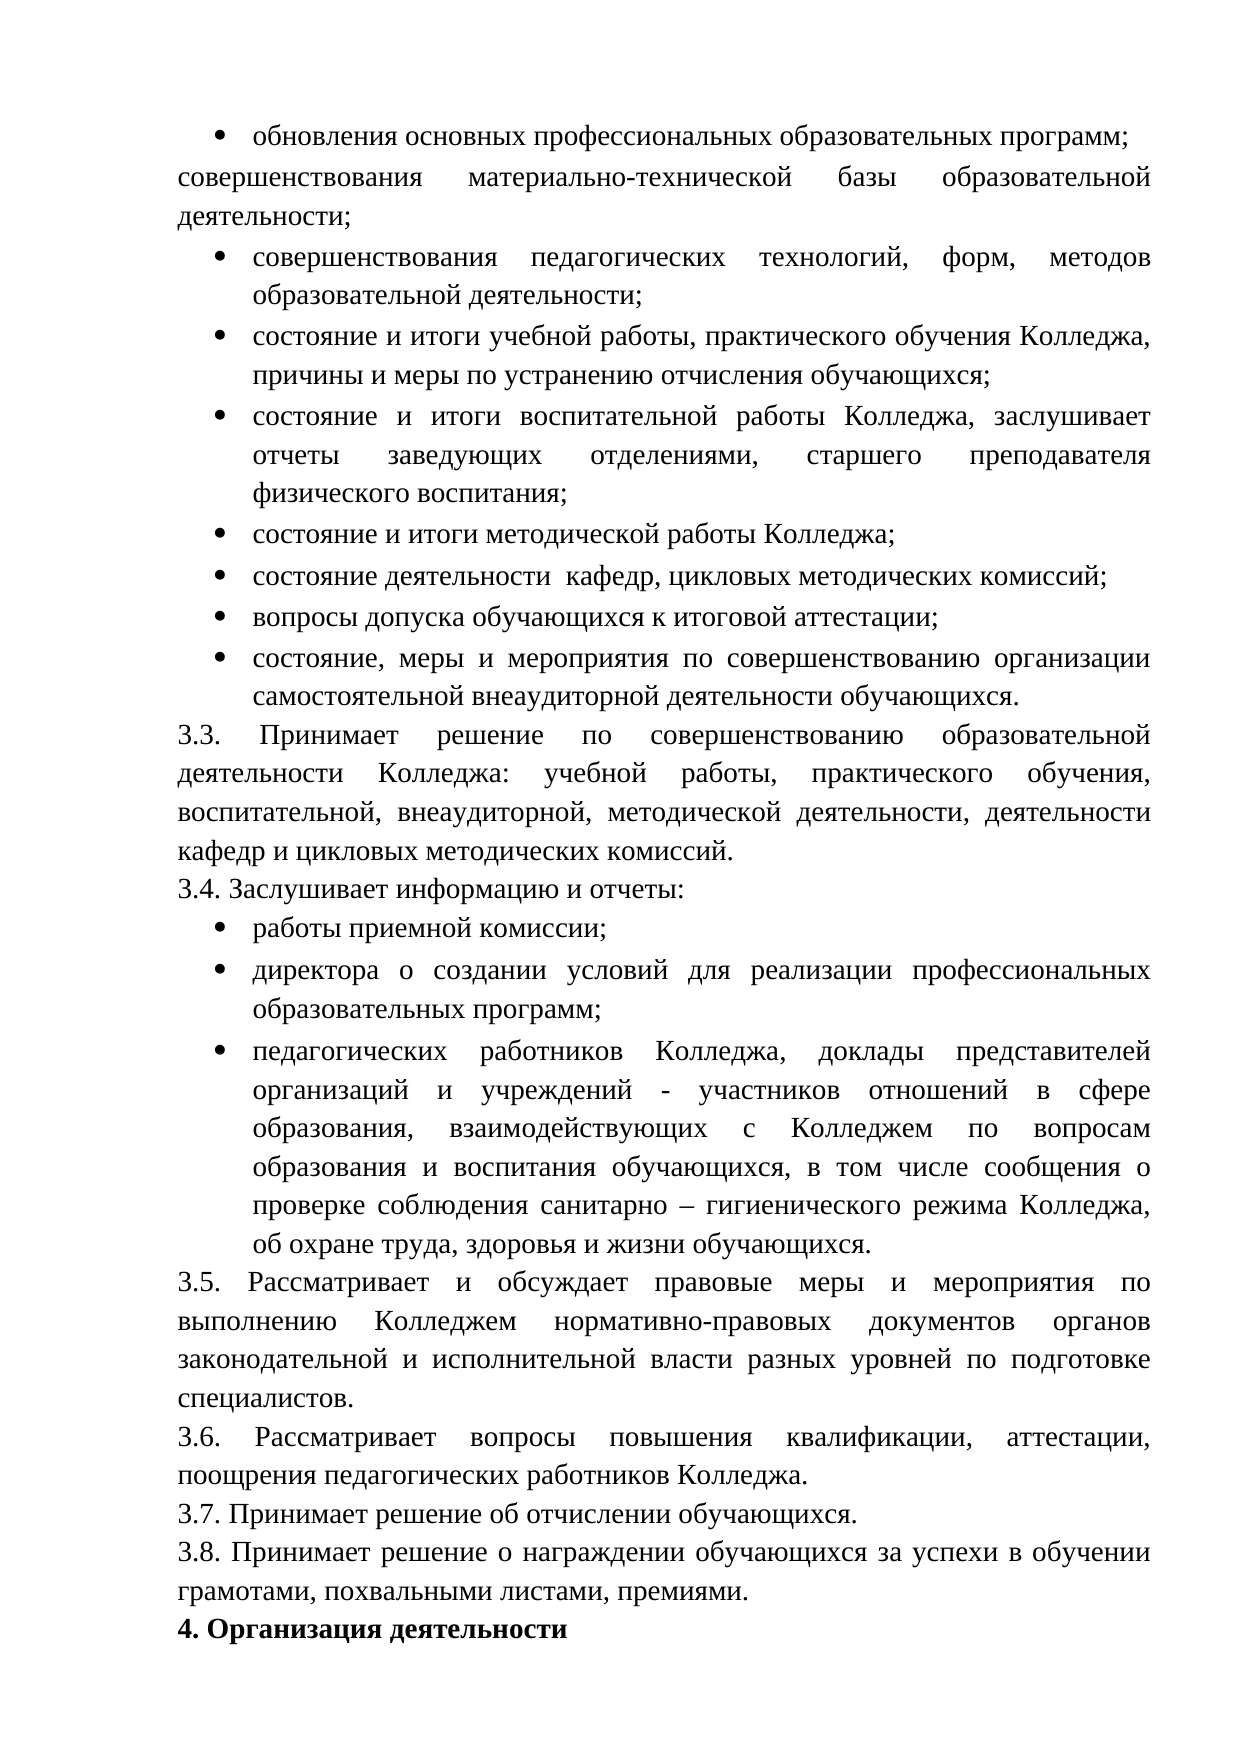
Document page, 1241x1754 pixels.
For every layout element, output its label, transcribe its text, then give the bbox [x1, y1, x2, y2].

list совершенствования педагогических технологий, форм, методов образовательной деятельности; [215, 239, 1152, 311]
text совершенствования материально-технической базы образовательной деятельности; [177, 159, 1152, 231]
list состояние и итоги учебной работы, практического обучения Колледжа, причины и меры по устранению отчисления обучающихся; [215, 318, 1152, 391]
list состояние деятельности кафедр, цикловых методических комиссий; [215, 558, 1152, 591]
list вопросы допуска обучающихся к итоговой аттестации; [215, 599, 1152, 632]
list директора о создании условий для реализации профессиональных образовательных программ; [215, 952, 1152, 1024]
text 3.3. Принимает решение по совершенствованию образовательной деятельности Колледжа: учебной работы, практического обучения, воспитательной, внеаудиторной, методической деятельности, деятельности кафедр и цикловых методических комиссий. [177, 717, 1152, 866]
list обновления основных профессиональных образовательных программ; [215, 118, 1152, 152]
list состояние и итоги воспитательной работы Колледжа, заслушивает отчеты заведующих отделениями, старшего преподавателя физического воспитания; [215, 398, 1152, 509]
text 3.8. Принимает решение о награждении обучающихся за успехи в обучении грамотами, похвальными листами, премиями. [177, 1534, 1152, 1606]
list состояние и итоги методической работы Колледжа; [215, 516, 1152, 550]
text 3.7. Принимает решение об отчислении обучающихся. [177, 1496, 1152, 1529]
text 3.5. Рассматривает и обсуждает правовые меры и мероприятия по выполнению Колледжем нормативно-правовых документов органов законодательной и исполнительной власти разных уровней по подготовке специалистов. [177, 1264, 1152, 1414]
text 4. Организация деятельности [177, 1611, 1152, 1645]
text 3.4. Заслушивает информацию и отчеты: [177, 871, 1152, 905]
list педагогических работников Колледжа, доклады представителей организаций и учреждений - участников отношений в сфере образования, взаимодействующих с Колледжем по вопросам образования и воспитания обучающихся, в том числе сообщения о проверке соблюдения санитарно – гигиенического режима Колледжа, об охране труда, здоровья и жизни обучающихся. [215, 1033, 1152, 1259]
list работы приемной комиссии; [215, 910, 1152, 943]
list состояние, меры и мероприятия по совершенствованию организации самостоятельной внеаудиторной деятельности обучающихся. [215, 640, 1152, 712]
text 3.6. Рассматривает вопросы повышения квалификации, аттестации, поощрения педагогических работников Колледжа. [177, 1419, 1152, 1491]
